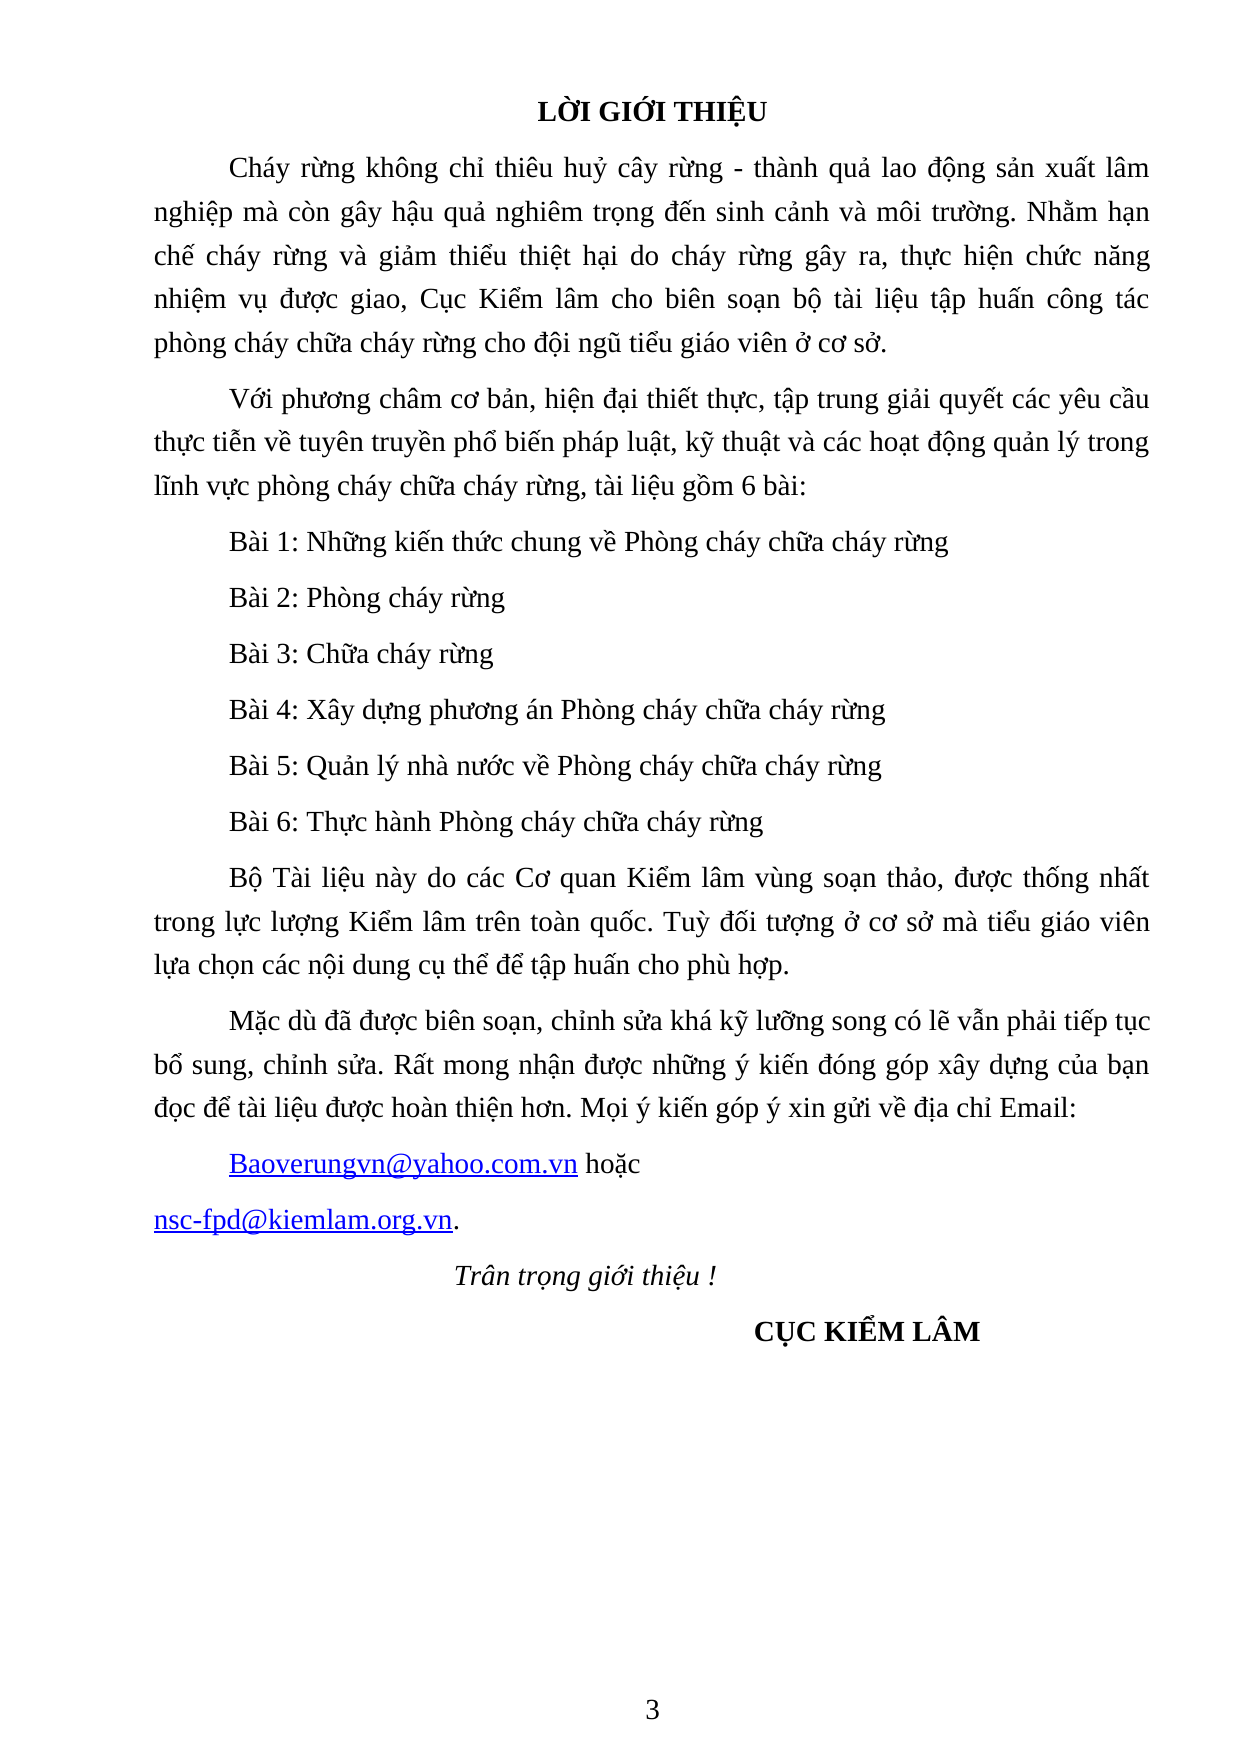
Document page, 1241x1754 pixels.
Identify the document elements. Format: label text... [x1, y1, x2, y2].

text CỤC KIỂM LÂM [153, 1314, 1152, 1348]
text Cháy rừng không chỉ thiêu huỷ cây rừng - thành quả lao động sản xuất lâm nghiệp mà còn gây hậu quả nghiêm trọng đến sinh cảnh và môi trường. Nhằm hạn chế cháy rừng và giảm thiểu thiệt hại do cháy rừng gây ra, thực hiện chức năng nhiệm vụ được giao, Cục Kiểm lâm cho biên soạn bộ tài liệu tập huấn công tác phòng cháy chữa cháy rừng cho đội ngũ tiểu giáo viên ở cơ sở. [153, 151, 1152, 358]
text LỜI GIỚI THIỆU [153, 94, 1152, 128]
text Bài 2: Phòng cháy rừng [153, 580, 1152, 613]
text Bài 4: Xây dựng phương án Phòng cháy chữa cháy rừng [153, 692, 1152, 726]
text Mặc dù đã được biên soạn, chỉnh sửa khá kỹ lưỡng song có lẽ vẫn phải tiếp tục bổ sung, chỉnh sửa. Rất mong nhận được những ý kiến đóng góp xây dựng của bạn đọc để tài liệu được hoàn thiện hơn. Mọi ý kiến góp ý xin gửi về địa chỉ Email: [153, 1003, 1152, 1124]
text Với phương châm cơ bản, hiện đại thiết thực, tập trung giải quyết các yêu cầu thực tiễn về tuyên truyền phổ biến pháp luật, kỹ thuật và các hoạt động quản lý trong lĩnh vực phòng cháy chữa cháy rừng, tài liệu gồm 6 bài: [153, 381, 1152, 501]
text Bài 1: Những kiến thức chung về Phòng cháy chữa cháy rừng [153, 524, 1152, 557]
text nsc-fpd@kiemlam.org.vn. [153, 1202, 1152, 1236]
text Trân trọng giới thiệu ! [153, 1258, 1152, 1292]
text Bộ Tài liệu này do các Cơ quan Kiểm lâm vùng soạn thảo, được thống nhất trong lực lượng Kiểm lâm trên toàn quốc. Tuỳ đối tượng ở cơ sở mà tiểu giáo viên lựa chọn các nội dung cụ thể để tập huấn cho phù hợp. [153, 860, 1152, 981]
text Bài 3: Chữa cháy rừng [153, 636, 1152, 669]
text Baoverungvn@yahoo.com.vn hoặc [153, 1146, 1152, 1180]
text Bài 5: Quản lý nhà nước về Phòng cháy chữa cháy rừng [153, 748, 1152, 782]
text Bài 6: Thực hành Phòng cháy chữa cháy rừng [153, 804, 1152, 838]
